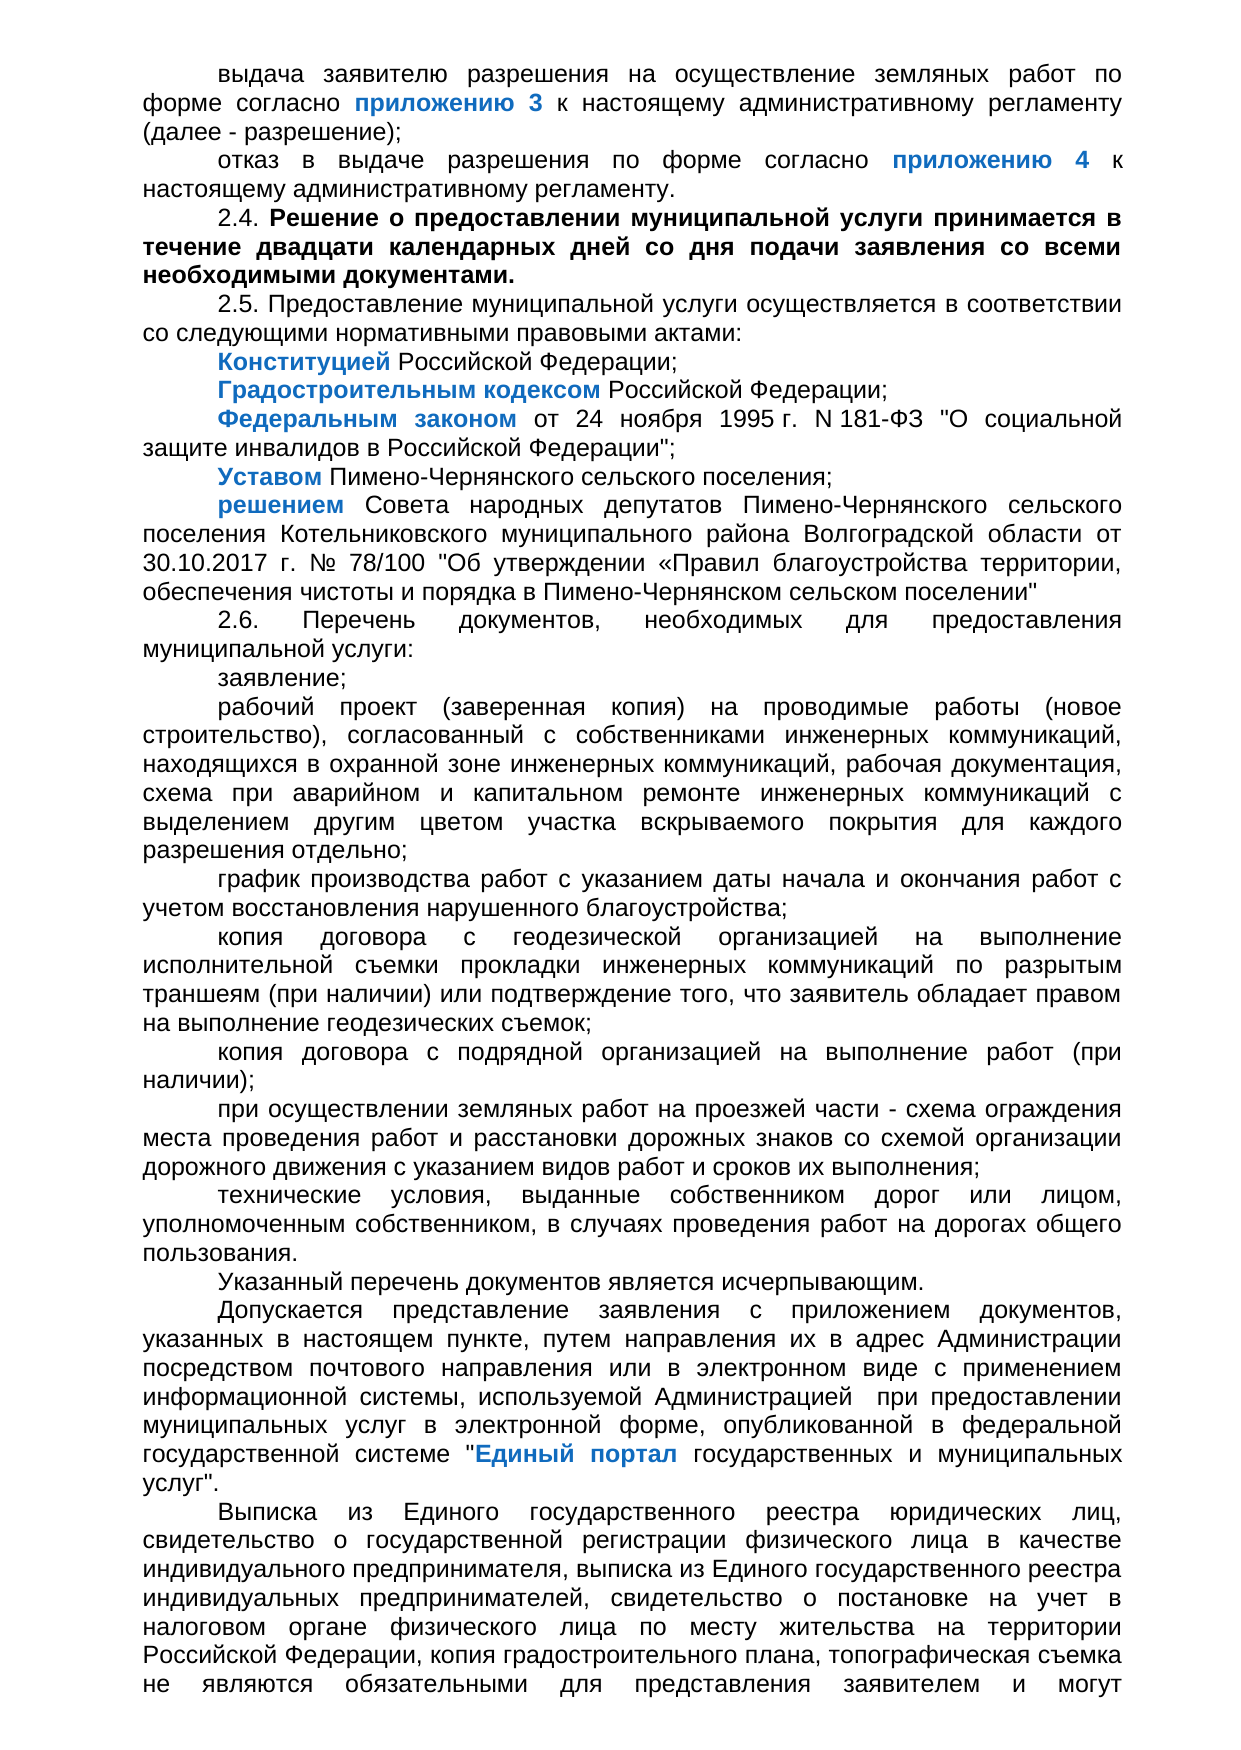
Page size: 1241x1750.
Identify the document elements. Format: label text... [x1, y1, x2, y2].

text Градостроительным кодексом Российской Федерации; [142, 375, 1123, 404]
text 2.6. Перечень документов, необходимых для предоставления муниципальной услуги: [142, 605, 1123, 663]
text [142, 1497, 1123, 1698]
text отказ в выдаче разрешения по форме согласно приложению 4 к настоящему административному регламенту. [142, 145, 1123, 203]
text 2.5. Предоставление муниципальной услуги осуществляется в соответствии со следующими нормативными правовыми актами: [142, 289, 1123, 347]
text 2.4. Решение о предоставлении муниципальной услуги принимается в течение двадцати календарных дней со дня подачи заявления со всеми необходимыми документами. [142, 203, 1123, 289]
text Указанный перечень документов является исчерпывающим. [142, 1267, 1123, 1295]
text Уставом Пимено-Чернянского сельского поселения; [142, 462, 1123, 490]
text решением Совета народных депутатов Пимено-Чернянского сельского поселения Котельниковского муниципального района Волгоградской области от 30.10.2017 г. № 78/100 "Об утверждении «Правил благоустройства территории, обеспечения чистоты и порядка в Пимено-Чернянском сельском поселении" [142, 490, 1123, 605]
text рабочий проект (заверенная копия) на проводимые работы (новое строительство), согласованный с собственниками инженерных коммуникаций, находящихся в охранной зоне инженерных коммуникаций, рабочая документация, схема при аварийном и капитальном ремонте инженерных коммуникаций с выделением другим цветом участка вскрываемого покрытия для каждого разрешения отдельно; [142, 692, 1123, 864]
text заявление; [142, 663, 1123, 692]
text при осуществлении земляных работ на проезжей части - схема ограждения места проведения работ и расстановки дорожных знаков со схемой организации дорожного движения с указанием видов работ и сроков их выполнения; [142, 1094, 1123, 1180]
text копия договора с геодезической организацией на выполнение исполнительной съемки прокладки инженерных коммуникаций по разрытым траншеям (при наличии) или подтверждение того, что заявитель обладает правом на выполнение геодезических съемок; [142, 922, 1123, 1037]
text технические условия, выданные собственником дорог или лицом, уполномоченным собственником, в случаях проведения работ на дорогах общего пользования. [142, 1180, 1123, 1267]
text Конституцией Российской Федерации; [142, 347, 1123, 375]
text копия договора с подрядной организацией на выполнение работ (при наличии); [142, 1037, 1123, 1094]
text выдача заявителю разрешения на осуществление земляных работ по форме согласно приложению 3 к настоящему административному регламенту (далее - разрешение); [142, 59, 1123, 145]
text график производства работ с указанием даты начала и окончания работ с учетом восстановления нарушенного благоустройства; [142, 864, 1123, 922]
text Допускается представление заявления с приложением документов, указанных в настоящем пункте, путем направления их в адрес Администрации посредством почтового направления или в электронном виде с применением информационной системы, используемой Администрацией при предоставлении муниципальных услуг в электронной форме, опубликованной в федеральной государственной системе "Единый портал государственных и муниципальных услуг". [142, 1295, 1123, 1497]
text Федеральным законом от 24 ноября 1995 г. N 181-ФЗ "О социальной защите инвалидов в Российской Федерации"; [142, 404, 1123, 462]
